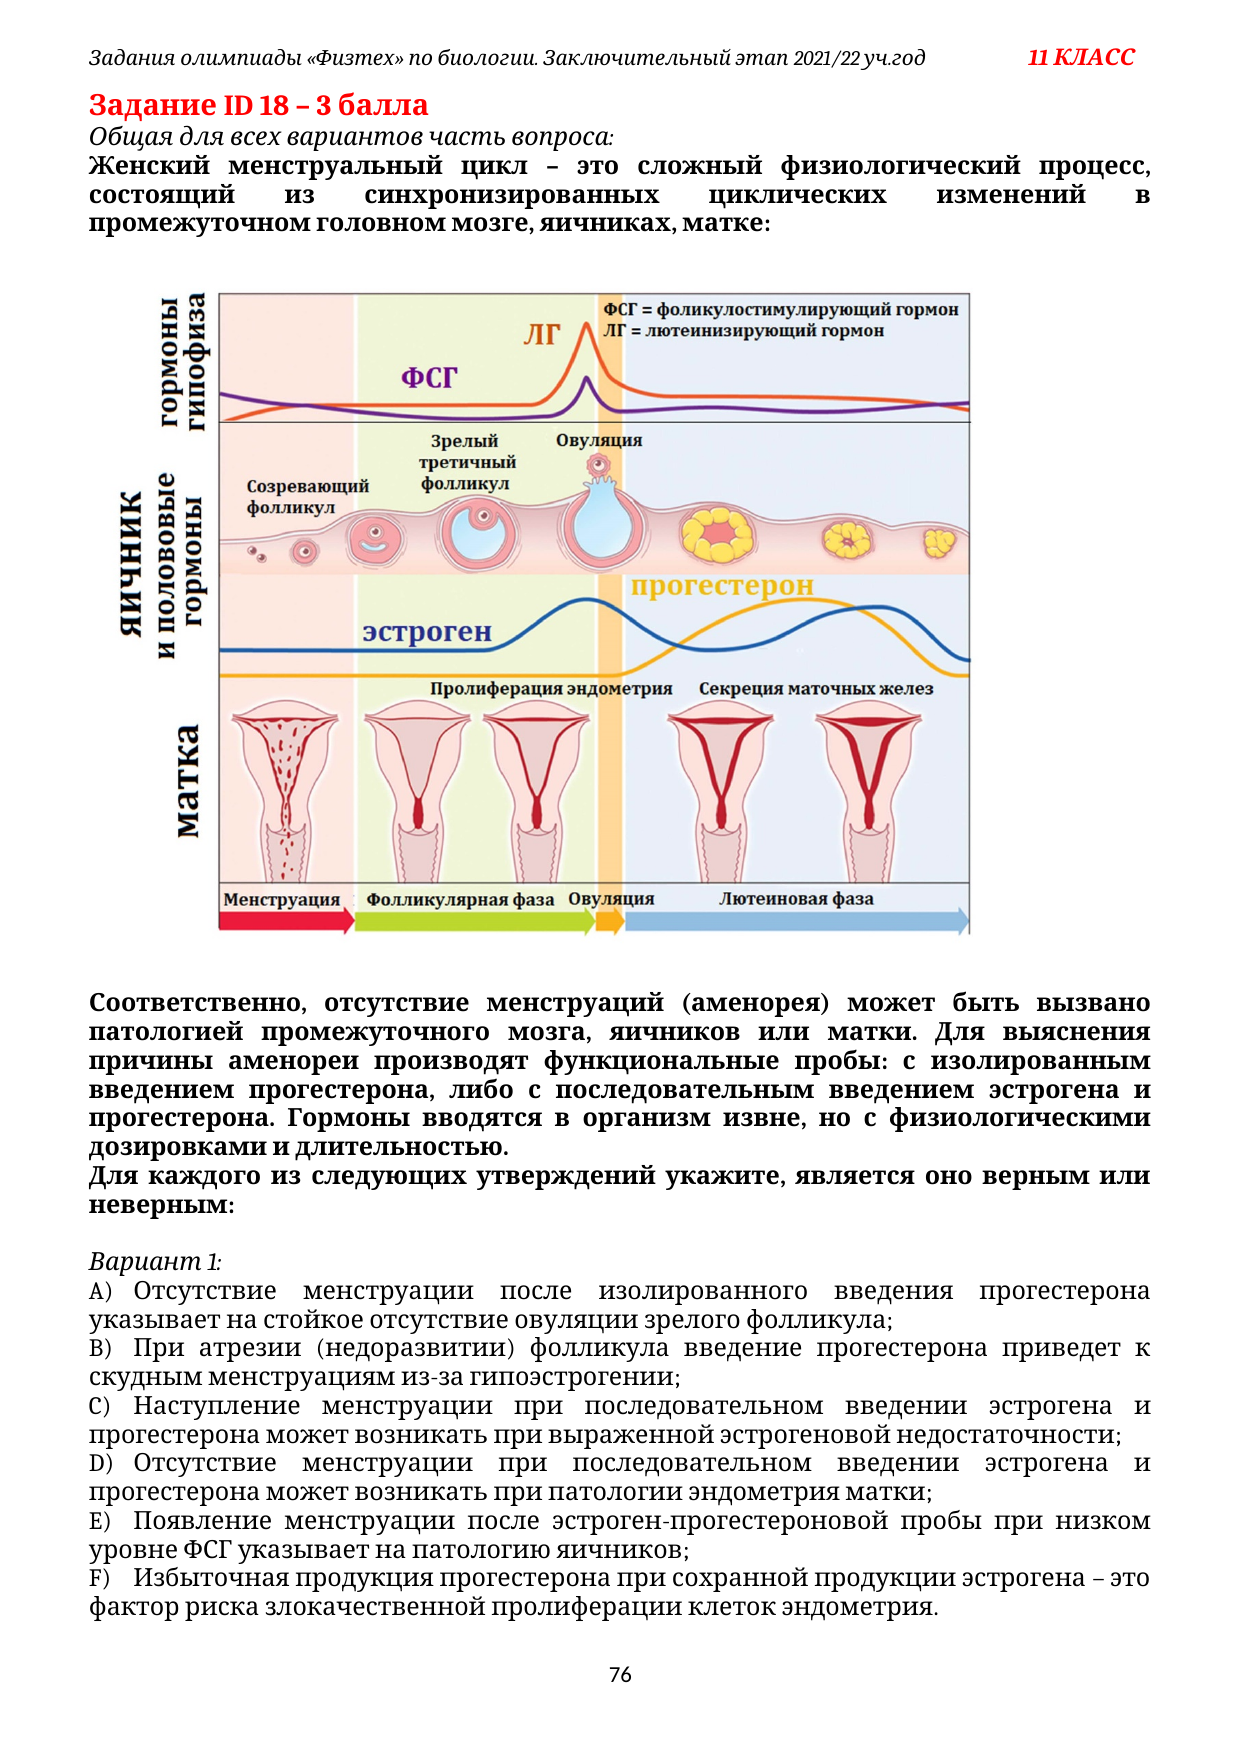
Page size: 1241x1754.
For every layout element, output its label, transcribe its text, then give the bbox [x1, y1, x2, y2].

list Избыточная продукция прогестерона при сохранной продукции эстрогена – это фактор риска злокачественной пролиферации клеток эндометрия. [89, 1564, 1152, 1622]
text Общая для всех вариантов часть вопроса: [89, 123, 1152, 152]
list Отсутствие менструации при последовательном введении эстрогена и прогестерона может возникать при патологии эндометрия матки; [89, 1449, 1152, 1507]
list Появление менструации после эстроген-прогестероновой пробы при низком уровне ФСГ указывает на патологию яичников; [89, 1507, 1152, 1564]
list Отсутствие менструации после изолированного введения прогестерона указывает на стойкое отсутствие овуляции зрелого фолликула; [89, 1277, 1152, 1334]
list Наступление менструации при последовательном введении эстрогена и прогестерона может возникать при выраженной эстрогеновой недостаточности; [89, 1392, 1152, 1449]
text Соответственно, отсутствие менструаций (аменорея) может быть вызвано патологией промежуточного мозга, яичников или матки. Для выяснения причины аменореи производят функциональные пробы: с изолированным введением прогестерона, либо с последовательным введением эстрогена и прогестерона. Гормоны вводятся в организм извне, но с физиологическими дозировками и длительностью. [89, 989, 1152, 1162]
text Для каждого из следующих утверждений укажите, является оно верным или неверным: [89, 1162, 1152, 1219]
text Вариант 1: [89, 1248, 1152, 1277]
text Женский менструальный цикл – это сложный физиологический процесс, состоящий из синхронизированных циклических изменений в промежуточном головном мозге, яичниках, матке: [89, 152, 1152, 238]
picture [88, 266, 1017, 961]
text Задание ID 18 – 3 балла [89, 89, 1152, 123]
list При атрезии (недоразвитии) фолликула введение прогестерона приведет к скудным менструациям из-за гипоэстрогении; [89, 1334, 1152, 1392]
